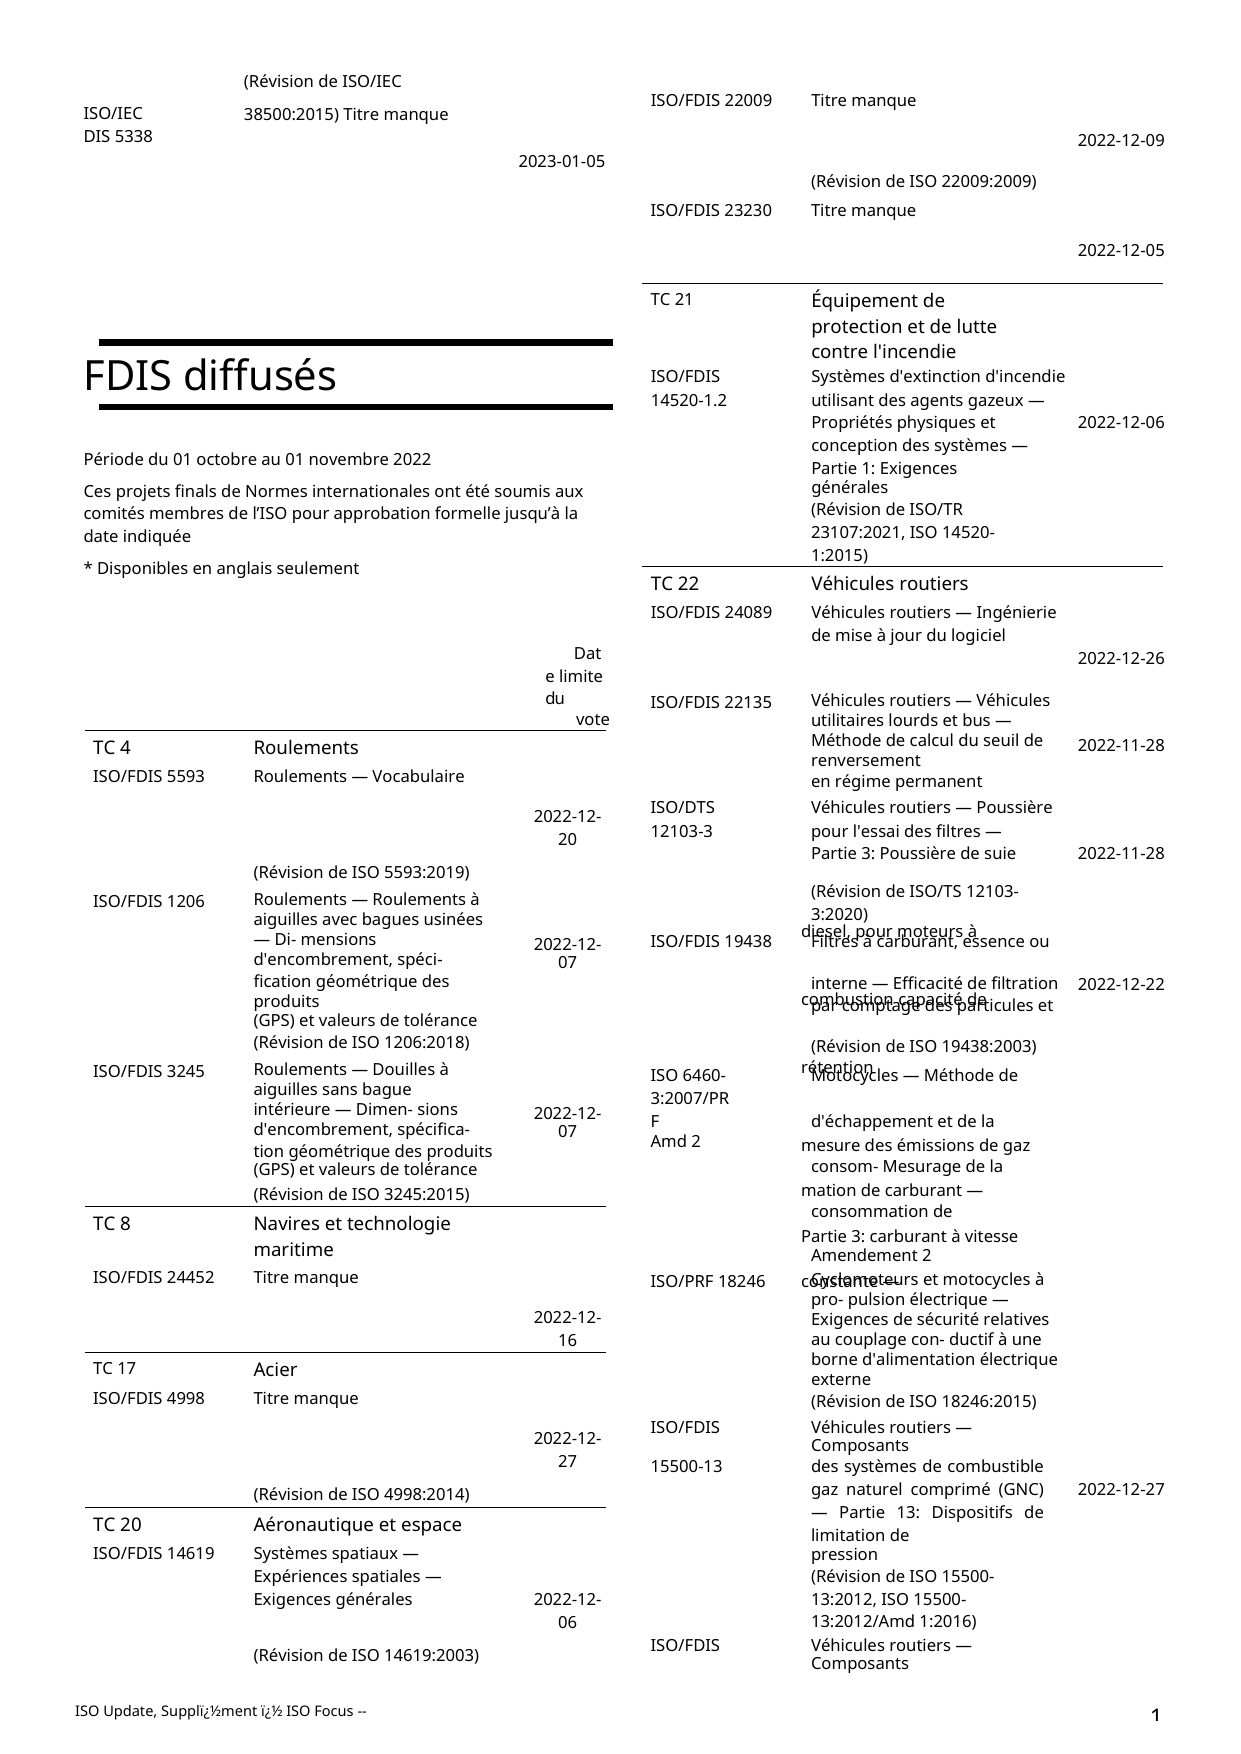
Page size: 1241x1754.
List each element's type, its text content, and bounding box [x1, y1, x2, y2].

text mesure des émissions de gaz [801, 1134, 1178, 1156]
text * Disponibles en anglais seulement [83, 556, 609, 579]
text 2023-01-05 [518, 149, 1178, 172]
text Ces projets finals de Normes internationales ont été soumis aux comités membres de l’ISO pour approbation formelle jusqu’à la date indiquée [83, 479, 609, 547]
text Période du 01 octobre au 01 novembre 2022 [83, 447, 609, 470]
subtitle FDIS diffusés [83, 345, 609, 402]
text diesel, pour moteurs à combustion capacité de rétention [801, 919, 1044, 1078]
text ISO/IEC DIS 5338 [83, 102, 163, 147]
text mation de carburant — Partie 3: carburant à vitesse constante — [801, 1179, 1026, 1292]
text (Révision de ISO/IEC 38500:2015) Titre manque [244, 70, 473, 125]
